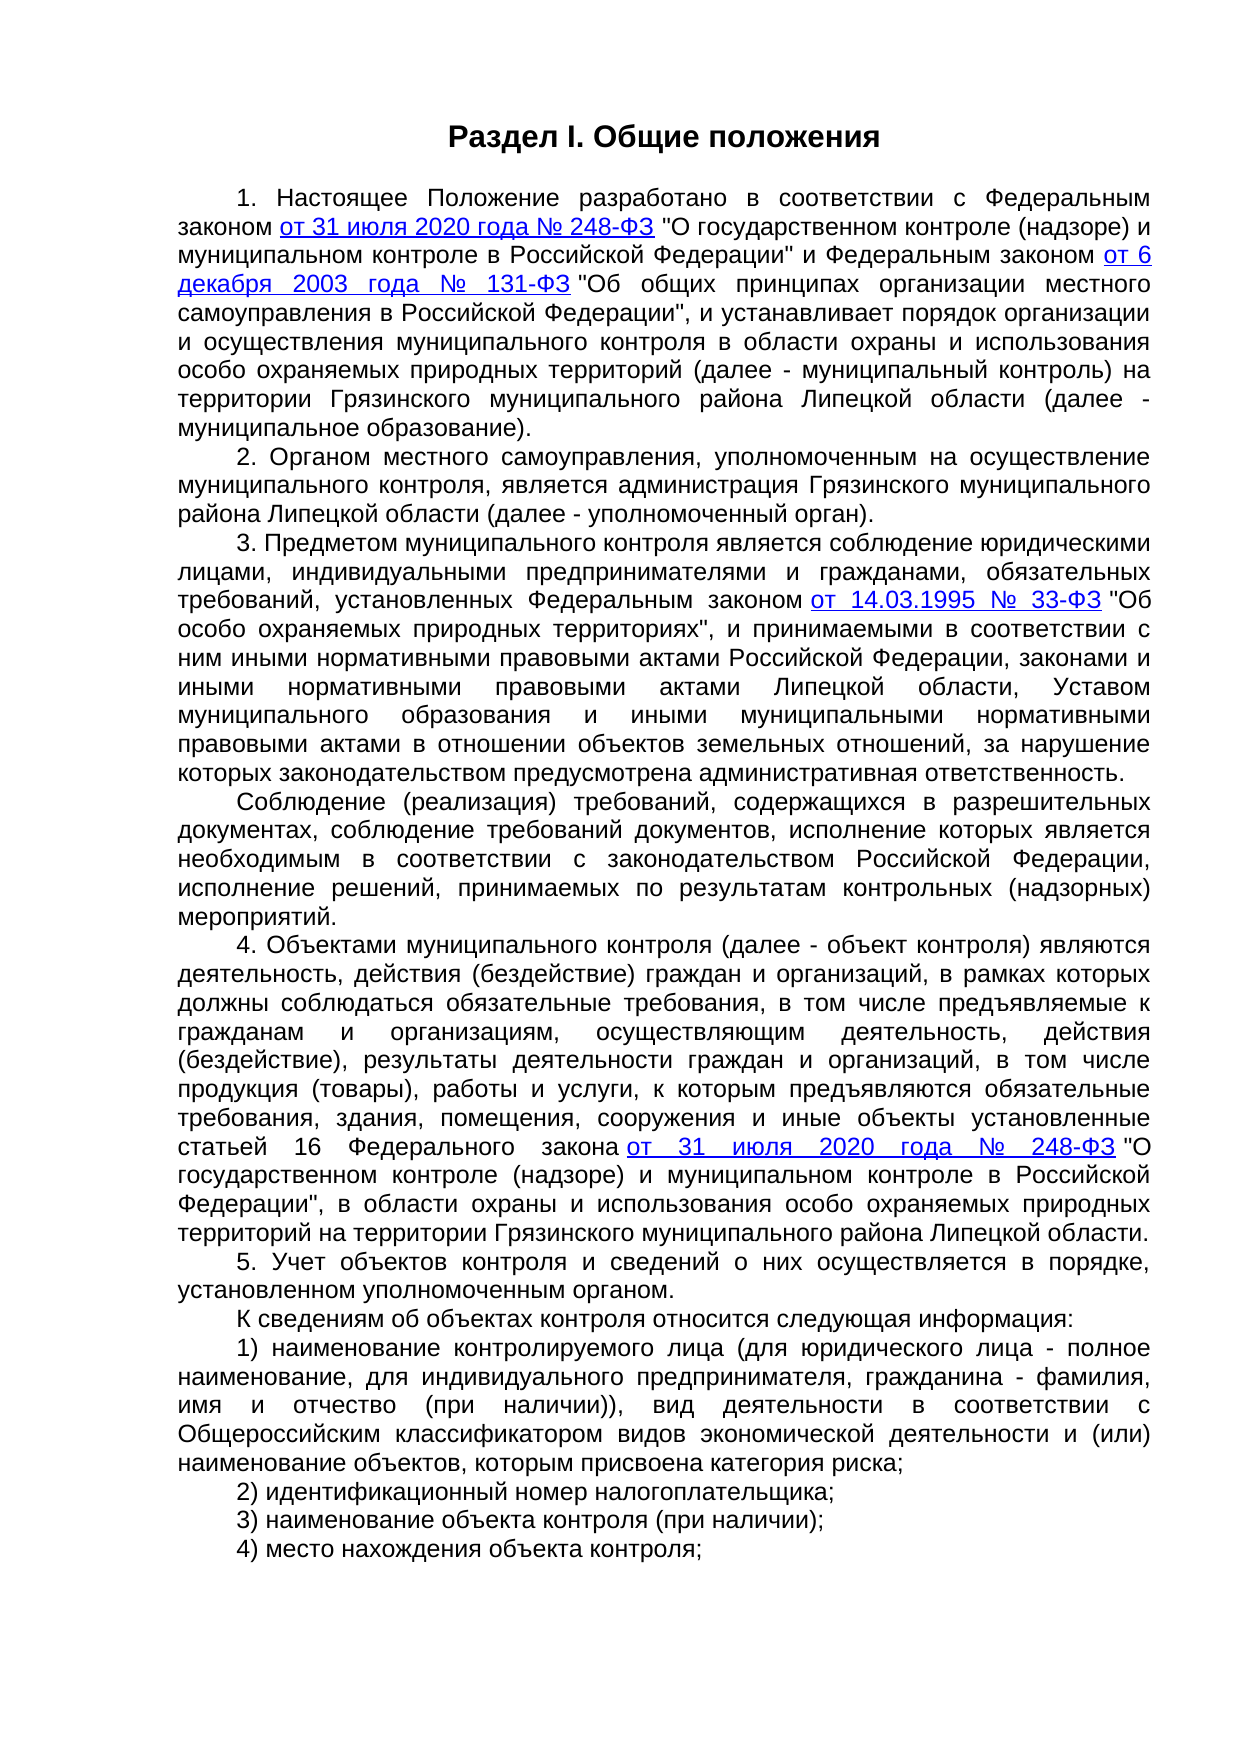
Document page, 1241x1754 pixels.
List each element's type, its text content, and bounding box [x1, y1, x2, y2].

text К сведениям об объектах контроля относится следующая информация: [177, 1304, 1152, 1333]
text 3. Предметом муниципального контроля является соблюдение юридическими лицами, индивидуальными предпринимателями и гражданами, обязательных требований, установленных Федеральным законом от 14.03.1995 № 33-ФЗ "Об особо охраняемых природных территориях", и принимаемыми в соответствии с ним иными нормативными правовыми актами Российской Федерации, законами и иными нормативными правовыми актами Липецкой области, Уставом муниципального образования и иными муниципальными нормативными правовыми актами в отношении объектов земельных отношений, за нарушение которых законодательством предусмотрена административная ответственность. [177, 528, 1152, 787]
text 1. Настоящее Положение разработано в соответствии с Федеральным законом от 31 июля 2020 года № 248-ФЗ "О государственном контроле (надзоре) и муниципальном контроле в Российской Федерации" и Федеральным законом от 6 декабря 2003 года № 131-ФЗ "Об общих принципах организации местного самоуправления в Российской Федерации", и устанавливает порядок организации и осуществления муниципального контроля в области охраны и использования особо охраняемых природных территорий (далее - муниципальный контроль) на территории Грязинского муниципального района Липецкой области (далее - муниципальное образование). [177, 183, 1152, 442]
text 3) наименование объекта контроля (при наличии); [177, 1505, 1152, 1534]
text 4) место нахождения объекта контроля; [177, 1534, 1152, 1563]
text 1) наименование контролируемого лица (для юридического лица - полное наименование, для индивидуального предпринимателя, гражданина - фамилия, имя и отчество (при наличии)), вид деятельности в соответствии с Общероссийским классификатором видов экономической деятельности и (или) наименование объектов, которым присвоена категория риска; [177, 1333, 1152, 1477]
text 5. Учет объектов контроля и сведений о них осуществляется в порядке, установленном уполномоченным органом. [177, 1247, 1152, 1304]
text 2. Органом местного самоуправления, уполномоченным на осуществление муниципального контроля, является администрация Грязинского муниципального района Липецкой области (далее - уполномоченный орган). [177, 442, 1152, 528]
text Раздел I. Общие положения [177, 118, 1152, 154]
text Соблюдение (реализация) требований, содержащихся в разрешительных документах, соблюдение требований документов, исполнение которых является необходимым в соответствии с законодательством Российской Федерации, исполнение решений, принимаемых по результатам контрольных (надзорных) мероприятий. [177, 787, 1152, 930]
text 4. Объектами муниципального контроля (далее - объект контроля) являются деятельность, действия (бездействие) граждан и организаций, в рамках которых должны соблюдаться обязательные требования, в том числе предъявляемые к гражданам и организациям, осуществляющим деятельность, действия (бездействие), результаты деятельности граждан и организаций, в том числе продукция (товары), работы и услуги, к которым предъявляются обязательные требования, здания, помещения, сооружения и иные объекты установленные статьей 16 Федерального закона от 31 июля 2020 года № 248-ФЗ "О государственном контроле (надзоре) и муниципальном контроле в Российской Федерации", в области охраны и использования особо охраняемых природных территорий на территории Грязинского муниципального района Липецкой области. [177, 930, 1152, 1247]
text 2) идентификационный номер налогоплательщика; [177, 1477, 1152, 1505]
